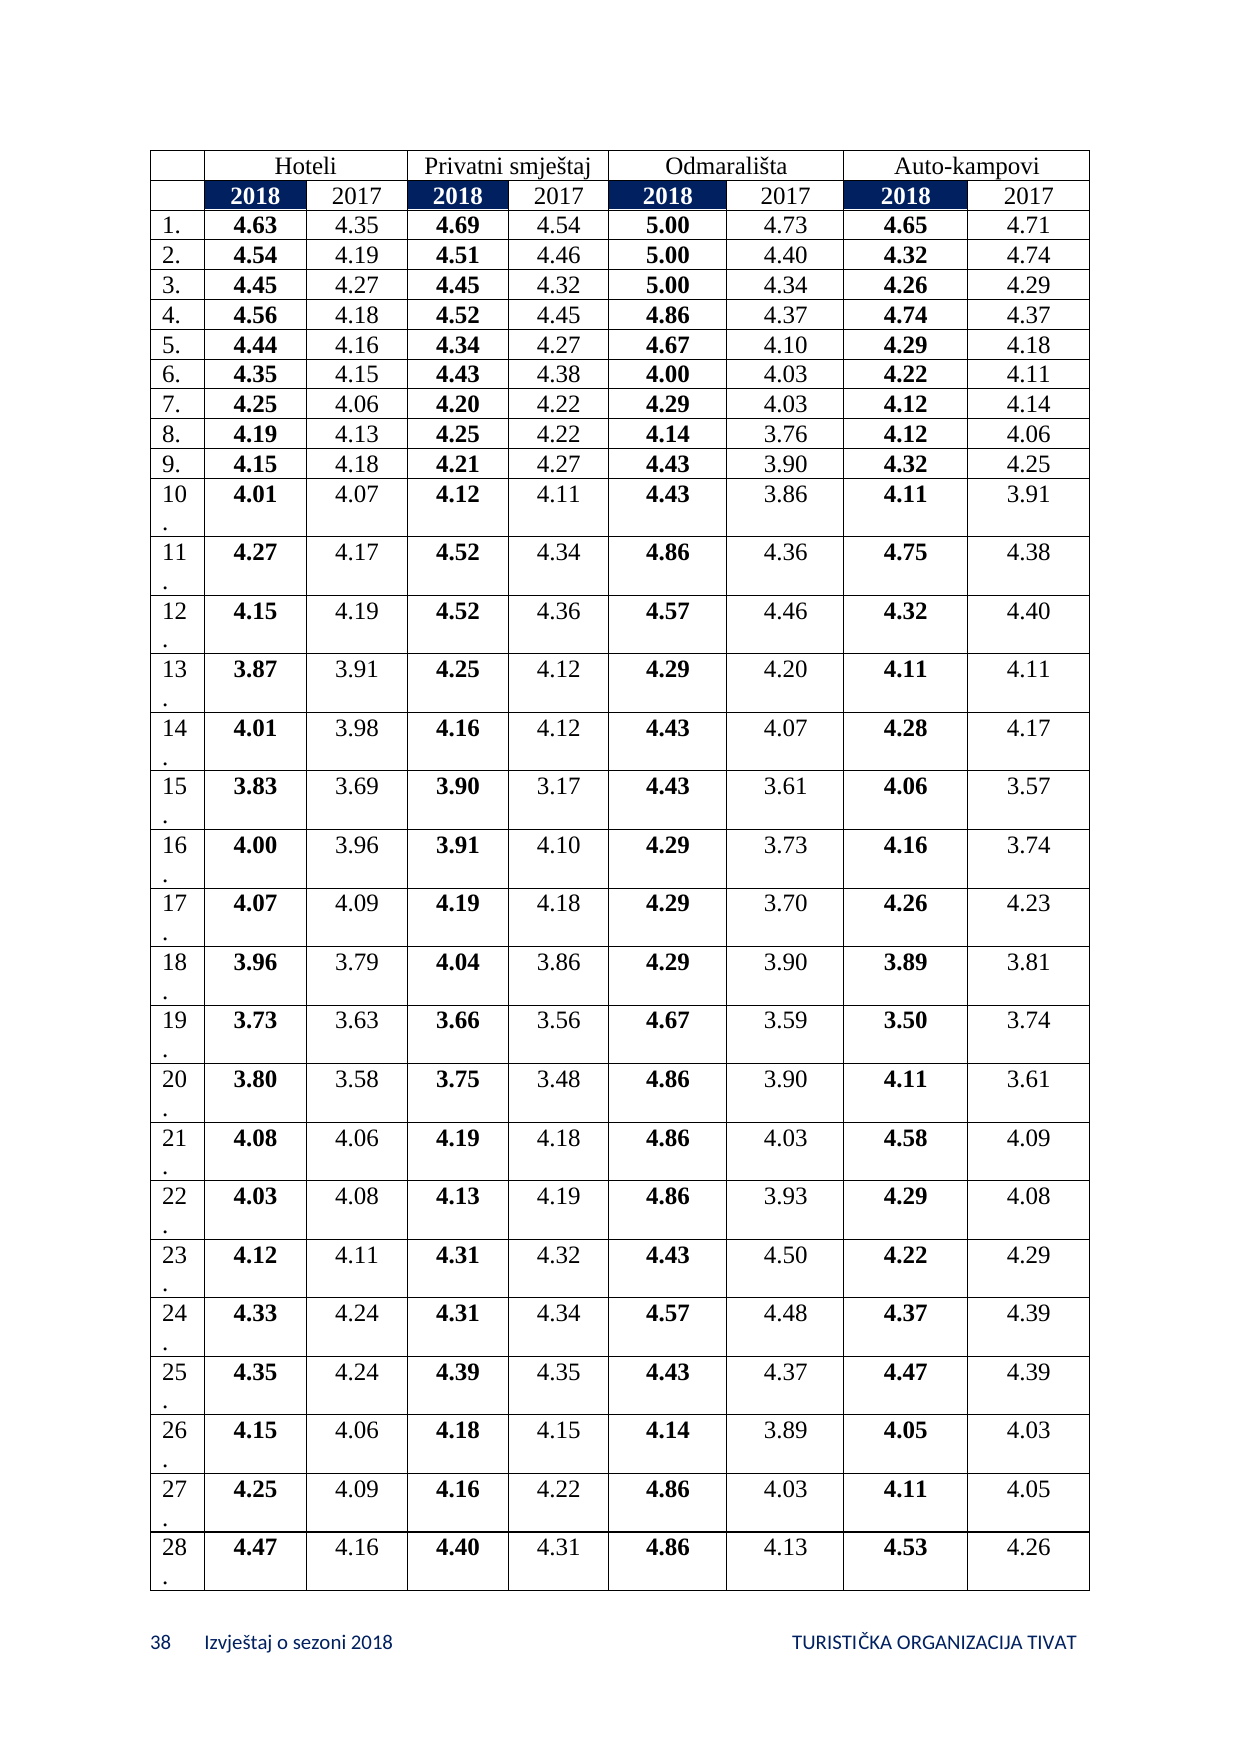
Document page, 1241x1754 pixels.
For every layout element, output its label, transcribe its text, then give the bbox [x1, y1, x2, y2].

table_cell 4.38 [509, 360, 608, 388]
table_cell 4.03 [968, 1415, 1089, 1473]
table_cell 4.06 [844, 771, 967, 829]
table_cell 4.18 [968, 330, 1089, 358]
table_cell 4.06 [307, 1123, 407, 1180]
table_cell 4.53 [844, 1533, 967, 1590]
table_cell 4.19 [408, 889, 508, 946]
table_cell 1. [151, 211, 204, 239]
table_cell 4.31 [408, 1240, 508, 1297]
table_cell 4.14 [609, 419, 726, 448]
table_cell 3.98 [307, 713, 407, 770]
table_cell 4.73 [727, 211, 843, 239]
table_cell 4.37 [727, 300, 843, 329]
table_cell 4.24 [307, 1298, 407, 1356]
table_cell 4.86 [609, 1123, 726, 1180]
table_cell 4.22 [509, 419, 608, 448]
table_cell 4.29 [609, 389, 726, 418]
table_cell 4.19 [307, 596, 407, 653]
table_cell 4.03 [727, 389, 843, 418]
table_cell 4.15 [205, 596, 306, 653]
table_cell 4.08 [307, 1181, 407, 1239]
table_cell 4.32 [844, 449, 967, 478]
table_cell 3.91 [307, 654, 407, 712]
table_cell 4.27 [205, 537, 306, 595]
table_cell 3.58 [307, 1064, 407, 1122]
table_cell 4.86 [609, 1474, 726, 1531]
table_cell 4.65 [844, 211, 967, 239]
table_cell 4.15 [509, 1415, 608, 1473]
table_cell 3.80 [205, 1064, 306, 1122]
table_cell 3.48 [509, 1064, 608, 1122]
table_cell 4.43 [609, 713, 726, 770]
table_cell 4.34 [509, 1298, 608, 1356]
table_cell 4.32 [844, 596, 967, 653]
table_cell 4.34 [408, 330, 508, 358]
table_cell 4.13 [408, 1181, 508, 1239]
table_cell 4.39 [968, 1357, 1089, 1414]
table_cell 17. [151, 889, 204, 946]
table_cell 4.11 [307, 1240, 407, 1297]
table_cell 4.01 [205, 713, 306, 770]
table_cell 4.52 [408, 537, 508, 595]
table_cell 4.50 [727, 1240, 843, 1297]
table_cell 4.25 [408, 654, 508, 712]
table_cell 4.34 [727, 270, 843, 299]
table_cell 4.19 [205, 419, 306, 448]
table_cell 4.67 [609, 330, 726, 358]
table_cell 4.22 [509, 1474, 608, 1531]
table_cell 4.19 [408, 1123, 508, 1180]
table_cell 4.16 [408, 1474, 508, 1531]
table_cell 20. [151, 1064, 204, 1122]
table_cell 4.75 [844, 537, 967, 595]
table_cell 3.70 [727, 889, 843, 946]
table_cell 4.27 [307, 270, 407, 299]
table_cell 4. [151, 300, 204, 329]
table_cell 3.73 [727, 830, 843, 887]
table_cell 4.43 [609, 1357, 726, 1414]
table_cell 3.79 [307, 947, 407, 1004]
table_cell 4.47 [844, 1357, 967, 1414]
table_cell 13. [151, 654, 204, 712]
table_cell 4.00 [609, 360, 726, 388]
table_cell 3.89 [844, 947, 967, 1004]
table_cell 12. [151, 596, 204, 653]
table_cell 4.34 [509, 537, 608, 595]
table_header Privatni smještaj [408, 151, 608, 180]
table_cell 23. [151, 1240, 204, 1297]
table_cell 4.17 [307, 537, 407, 595]
table_cell 4.15 [205, 1415, 306, 1473]
table_cell 5. [151, 330, 204, 358]
table_cell 4.05 [844, 1415, 967, 1473]
table_cell 4.09 [307, 889, 407, 946]
table_cell 4.69 [408, 211, 508, 239]
table_cell 4.26 [968, 1533, 1089, 1590]
table_cell 4.43 [609, 1240, 726, 1297]
table_cell 4.57 [609, 596, 726, 653]
table_cell 26. [151, 1415, 204, 1473]
table_cell 3.91 [408, 830, 508, 887]
table_cell 4.58 [844, 1123, 967, 1180]
table_cell 3.96 [307, 830, 407, 887]
table_cell 4.15 [307, 360, 407, 388]
table_cell 4.12 [844, 389, 967, 418]
table_cell 4.74 [968, 240, 1089, 269]
table_cell 3.90 [727, 449, 843, 478]
table_cell 4.39 [408, 1357, 508, 1414]
table_cell 4.74 [844, 300, 967, 329]
table_cell 4.37 [968, 300, 1089, 329]
table_cell 3.57 [968, 771, 1089, 829]
table_cell 5.00 [609, 240, 726, 269]
table_cell 3.74 [968, 830, 1089, 887]
table_cell 4.31 [408, 1298, 508, 1356]
table_cell 4.29 [609, 654, 726, 712]
table_cell 4.08 [968, 1181, 1089, 1239]
table_cell 2. [151, 240, 204, 269]
table_cell 4.36 [727, 537, 843, 595]
table_cell 25. [151, 1357, 204, 1414]
table_cell 4.06 [307, 1415, 407, 1473]
table_cell 3.75 [408, 1064, 508, 1122]
table_cell 4.39 [968, 1298, 1089, 1356]
table_cell 4.19 [509, 1181, 608, 1239]
table_cell 4.03 [727, 360, 843, 388]
table_cell 4.18 [307, 449, 407, 478]
table_cell 4.22 [844, 360, 967, 388]
table_cell 3.61 [968, 1064, 1089, 1122]
table_cell 4.43 [609, 479, 726, 536]
table_cell 4.08 [205, 1123, 306, 1180]
table_cell 4.20 [727, 654, 843, 712]
table_cell 3.89 [727, 1415, 843, 1473]
table_cell 4.16 [307, 330, 407, 358]
table_cell 4.86 [609, 1533, 726, 1590]
table_cell 4.26 [844, 270, 967, 299]
table_cell 4.15 [205, 449, 306, 478]
table_cell 4.71 [968, 211, 1089, 239]
table_cell 3.56 [509, 1006, 608, 1063]
table_cell 4.52 [408, 300, 508, 329]
table_cell 4.29 [609, 830, 726, 887]
table_cell 3.76 [727, 419, 843, 448]
table_cell 4.10 [727, 330, 843, 358]
table_cell 4.35 [205, 1357, 306, 1414]
table_cell 4.27 [509, 330, 608, 358]
table_cell 4.03 [727, 1474, 843, 1531]
table_cell 4.40 [727, 240, 843, 269]
table_cell 4.03 [205, 1181, 306, 1239]
table_cell 4.52 [408, 596, 508, 653]
table_cell 3.86 [727, 479, 843, 536]
table_cell 2017 [307, 181, 407, 209]
table_cell 2018 [609, 181, 726, 209]
table_cell 15. [151, 771, 204, 829]
table_cell [151, 181, 204, 209]
table_cell 4.14 [609, 1415, 726, 1473]
table_cell 4.21 [408, 449, 508, 478]
table_cell 4.63 [205, 211, 306, 239]
table_cell 4.14 [968, 389, 1089, 418]
table_cell 4.40 [968, 596, 1089, 653]
table_cell 4.32 [509, 270, 608, 299]
table_cell 3.90 [727, 947, 843, 1004]
table_cell 4.12 [408, 479, 508, 536]
table_cell 4.16 [408, 713, 508, 770]
table_cell 4.54 [509, 211, 608, 239]
table_cell 2017 [968, 181, 1089, 209]
table_cell 4.29 [609, 889, 726, 946]
table_cell 4.29 [968, 270, 1089, 299]
table_cell 3.87 [205, 654, 306, 712]
table_cell 4.86 [609, 537, 726, 595]
table_cell 10. [151, 479, 204, 536]
table_cell 4.03 [727, 1123, 843, 1180]
table_cell 3.61 [727, 771, 843, 829]
table_cell 3.96 [205, 947, 306, 1004]
table_cell 4.48 [727, 1298, 843, 1356]
table_cell 4.44 [205, 330, 306, 358]
table_cell 4.32 [509, 1240, 608, 1297]
table_cell 3.86 [509, 947, 608, 1004]
table_cell 24. [151, 1298, 204, 1356]
table_cell 4.23 [968, 889, 1089, 946]
table_cell 4.25 [408, 419, 508, 448]
table_cell 4.18 [509, 1123, 608, 1180]
table_cell 5.00 [609, 211, 726, 239]
table_cell 2018 [205, 181, 306, 209]
table_cell 4.05 [968, 1474, 1089, 1531]
table_cell 19. [151, 1006, 204, 1063]
table_cell 4.06 [968, 419, 1089, 448]
table_cell 3.59 [727, 1006, 843, 1063]
table_cell 4.57 [609, 1298, 726, 1356]
table_cell 3.81 [968, 947, 1089, 1004]
table_cell 4.13 [727, 1533, 843, 1590]
table_cell 4.18 [509, 889, 608, 946]
table_cell 4.10 [509, 830, 608, 887]
table_cell 4.32 [844, 240, 967, 269]
table_cell 4.54 [205, 240, 306, 269]
table_cell 4.16 [307, 1533, 407, 1590]
table_cell 4.12 [844, 419, 967, 448]
table_cell 4.09 [307, 1474, 407, 1531]
table_cell 4.86 [609, 1181, 726, 1239]
table_cell 5.00 [609, 270, 726, 299]
table_cell 3.66 [408, 1006, 508, 1063]
table_cell 4.25 [205, 1474, 306, 1531]
table_cell 4.07 [727, 713, 843, 770]
table_cell 4.13 [307, 419, 407, 448]
table_cell 4.43 [408, 360, 508, 388]
table_cell 28. [151, 1533, 204, 1590]
table_cell 22. [151, 1181, 204, 1239]
table_cell 4.12 [509, 713, 608, 770]
table_cell 3.91 [968, 479, 1089, 536]
table_cell 4.35 [307, 211, 407, 239]
table_cell 4.67 [609, 1006, 726, 1063]
table_cell 4.45 [408, 270, 508, 299]
table_cell 4.04 [408, 947, 508, 1004]
table_cell 4.11 [844, 479, 967, 536]
table_cell 3. [151, 270, 204, 299]
table_header Odmarališta [609, 151, 843, 180]
table_cell 4.45 [509, 300, 608, 329]
table_cell 3.73 [205, 1006, 306, 1063]
table_cell 4.40 [408, 1533, 508, 1590]
table_cell 14. [151, 713, 204, 770]
table_cell 4.00 [205, 830, 306, 887]
table_cell 3.90 [727, 1064, 843, 1122]
table_cell 4.46 [509, 240, 608, 269]
table_cell 27. [151, 1474, 204, 1531]
table_cell 4.29 [609, 947, 726, 1004]
table_cell 4.19 [307, 240, 407, 269]
table_cell 4.45 [205, 270, 306, 299]
table_cell 4.26 [844, 889, 967, 946]
table_cell 4.29 [844, 1181, 967, 1239]
table_cell 4.07 [205, 889, 306, 946]
table_header [151, 151, 204, 180]
table_cell 4.29 [968, 1240, 1089, 1297]
table_cell 4.07 [307, 479, 407, 536]
table_cell 4.18 [307, 300, 407, 329]
table_cell 4.37 [727, 1357, 843, 1414]
table_cell 4.12 [509, 654, 608, 712]
table_cell 4.43 [609, 449, 726, 478]
table_cell 3.83 [205, 771, 306, 829]
table_cell 4.11 [844, 654, 967, 712]
table_cell 4.06 [307, 389, 407, 418]
table_cell 4.38 [968, 537, 1089, 595]
table_cell 3.74 [968, 1006, 1089, 1063]
table_cell 6. [151, 360, 204, 388]
table_cell 4.43 [609, 771, 726, 829]
table_cell 4.28 [844, 713, 967, 770]
table_cell 3.90 [408, 771, 508, 829]
table_cell 4.86 [609, 300, 726, 329]
table_cell 4.51 [408, 240, 508, 269]
table_cell 3.69 [307, 771, 407, 829]
table_cell 2017 [509, 181, 608, 209]
table_cell 4.37 [844, 1298, 967, 1356]
table_cell 4.11 [968, 360, 1089, 388]
table_cell 4.09 [968, 1123, 1089, 1180]
table_header Hoteli [205, 151, 407, 180]
table_cell 3.63 [307, 1006, 407, 1063]
table_cell 4.11 [844, 1064, 967, 1122]
table_cell 2018 [408, 181, 508, 209]
table_cell 11. [151, 537, 204, 595]
table_cell 4.17 [968, 713, 1089, 770]
table_cell 3.50 [844, 1006, 967, 1063]
table_cell 4.29 [844, 330, 967, 358]
table_cell 18. [151, 947, 204, 1004]
table_cell 3.93 [727, 1181, 843, 1239]
table_cell 2017 [727, 181, 843, 209]
table_cell 4.35 [509, 1357, 608, 1414]
table_cell 4.46 [727, 596, 843, 653]
table_cell 4.20 [408, 389, 508, 418]
table_cell 4.25 [205, 389, 306, 418]
table_cell 4.86 [609, 1064, 726, 1122]
table_cell 4.11 [844, 1474, 967, 1531]
table_cell 9. [151, 449, 204, 478]
table_header Auto-kampovi [844, 151, 1089, 180]
table_cell 21. [151, 1123, 204, 1180]
table_cell 4.56 [205, 300, 306, 329]
table_cell 4.22 [509, 389, 608, 418]
table_cell 7. [151, 389, 204, 418]
table_cell 4.35 [205, 360, 306, 388]
table_cell 4.25 [968, 449, 1089, 478]
table_cell 4.47 [205, 1533, 306, 1590]
table_cell 4.01 [205, 479, 306, 536]
table_cell 4.27 [509, 449, 608, 478]
table_cell 4.22 [844, 1240, 967, 1297]
table_cell 4.33 [205, 1298, 306, 1356]
table_cell 2018 [844, 181, 967, 209]
table_cell 8. [151, 419, 204, 448]
table_cell 16. [151, 830, 204, 887]
table_cell 4.36 [509, 596, 608, 653]
table_cell 4.11 [968, 654, 1089, 712]
table_cell 4.12 [205, 1240, 306, 1297]
table_cell 4.31 [509, 1533, 608, 1590]
table_cell 4.16 [844, 830, 967, 887]
table_cell 4.18 [408, 1415, 508, 1473]
table_cell 4.11 [509, 479, 608, 536]
table_cell 3.17 [509, 771, 608, 829]
table_cell 4.24 [307, 1357, 407, 1414]
